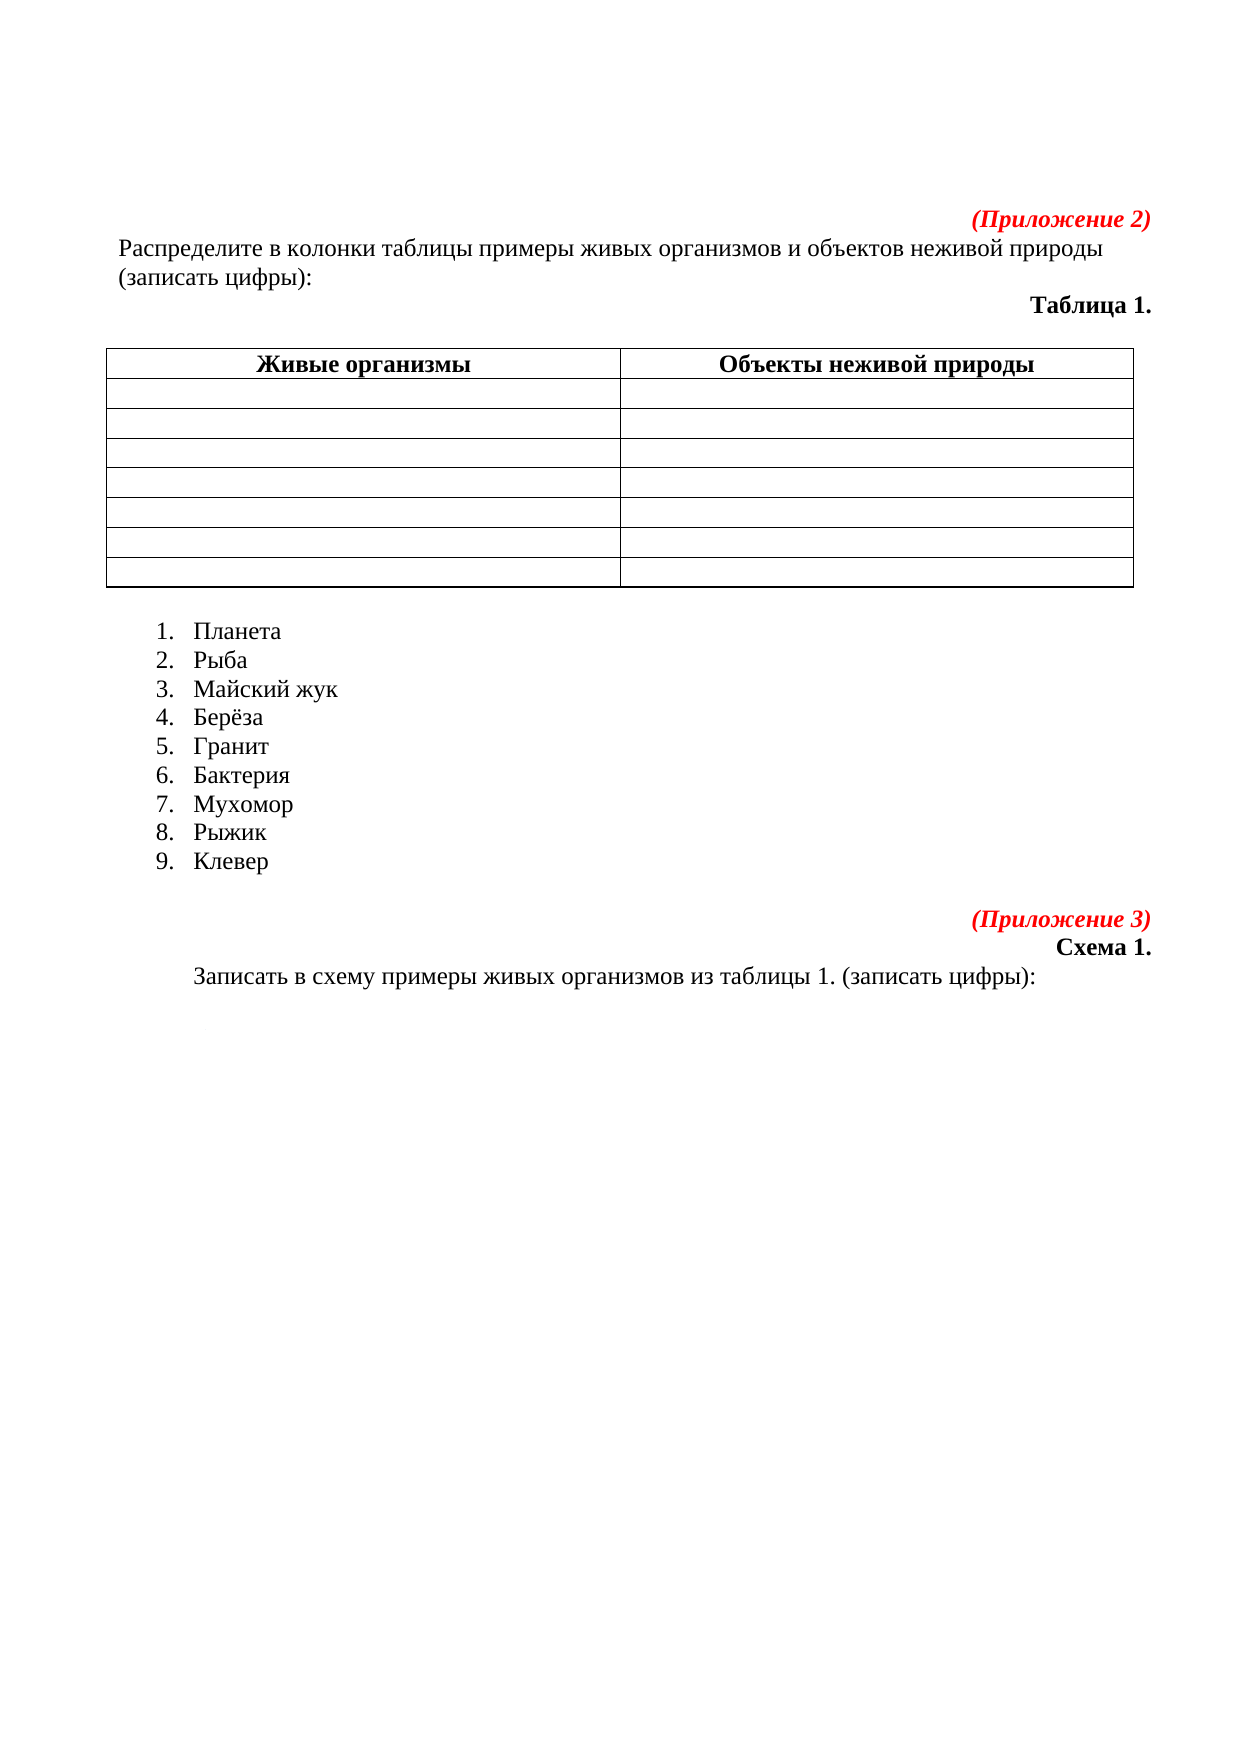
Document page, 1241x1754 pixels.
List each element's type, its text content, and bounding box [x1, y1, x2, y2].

text Записать в схему примеры живых организмов из таблицы 1. (записать цифры): [193, 961, 1152, 990]
table_cell [621, 409, 1133, 437]
table_cell [621, 558, 1133, 586]
table_cell [107, 498, 620, 527]
table_cell [621, 528, 1133, 557]
list Рыба [156, 645, 1152, 674]
list Гранит [156, 731, 1152, 760]
text (Приложение 2) [118, 204, 1152, 233]
text Схема 1. [193, 932, 1152, 961]
list Бактерия [156, 760, 1152, 789]
text Распределите в колонки таблицы примеры живых организмов и объектов неживой природы (записать цифры): [118, 233, 1152, 291]
table_cell [621, 468, 1133, 497]
table_cell [621, 498, 1133, 527]
table_cell [107, 468, 620, 497]
table_cell [107, 528, 620, 557]
list Майский жук [156, 674, 1152, 702]
table_cell [621, 379, 1133, 408]
list Планета [156, 616, 1152, 645]
table_cell [107, 439, 620, 467]
table_header Объекты неживой природы [621, 349, 1133, 378]
table_cell [621, 439, 1133, 467]
table_cell [107, 409, 620, 437]
list Рыжик [156, 817, 1152, 846]
text (Приложение 3) [193, 904, 1152, 932]
table_cell [107, 379, 620, 408]
list Берёза [156, 702, 1152, 731]
list Клевер [156, 846, 1152, 875]
text Таблица 1. [118, 291, 1152, 319]
list Мухомор [156, 789, 1152, 817]
table_header Живые организмы [107, 349, 620, 378]
table_cell [107, 558, 620, 586]
